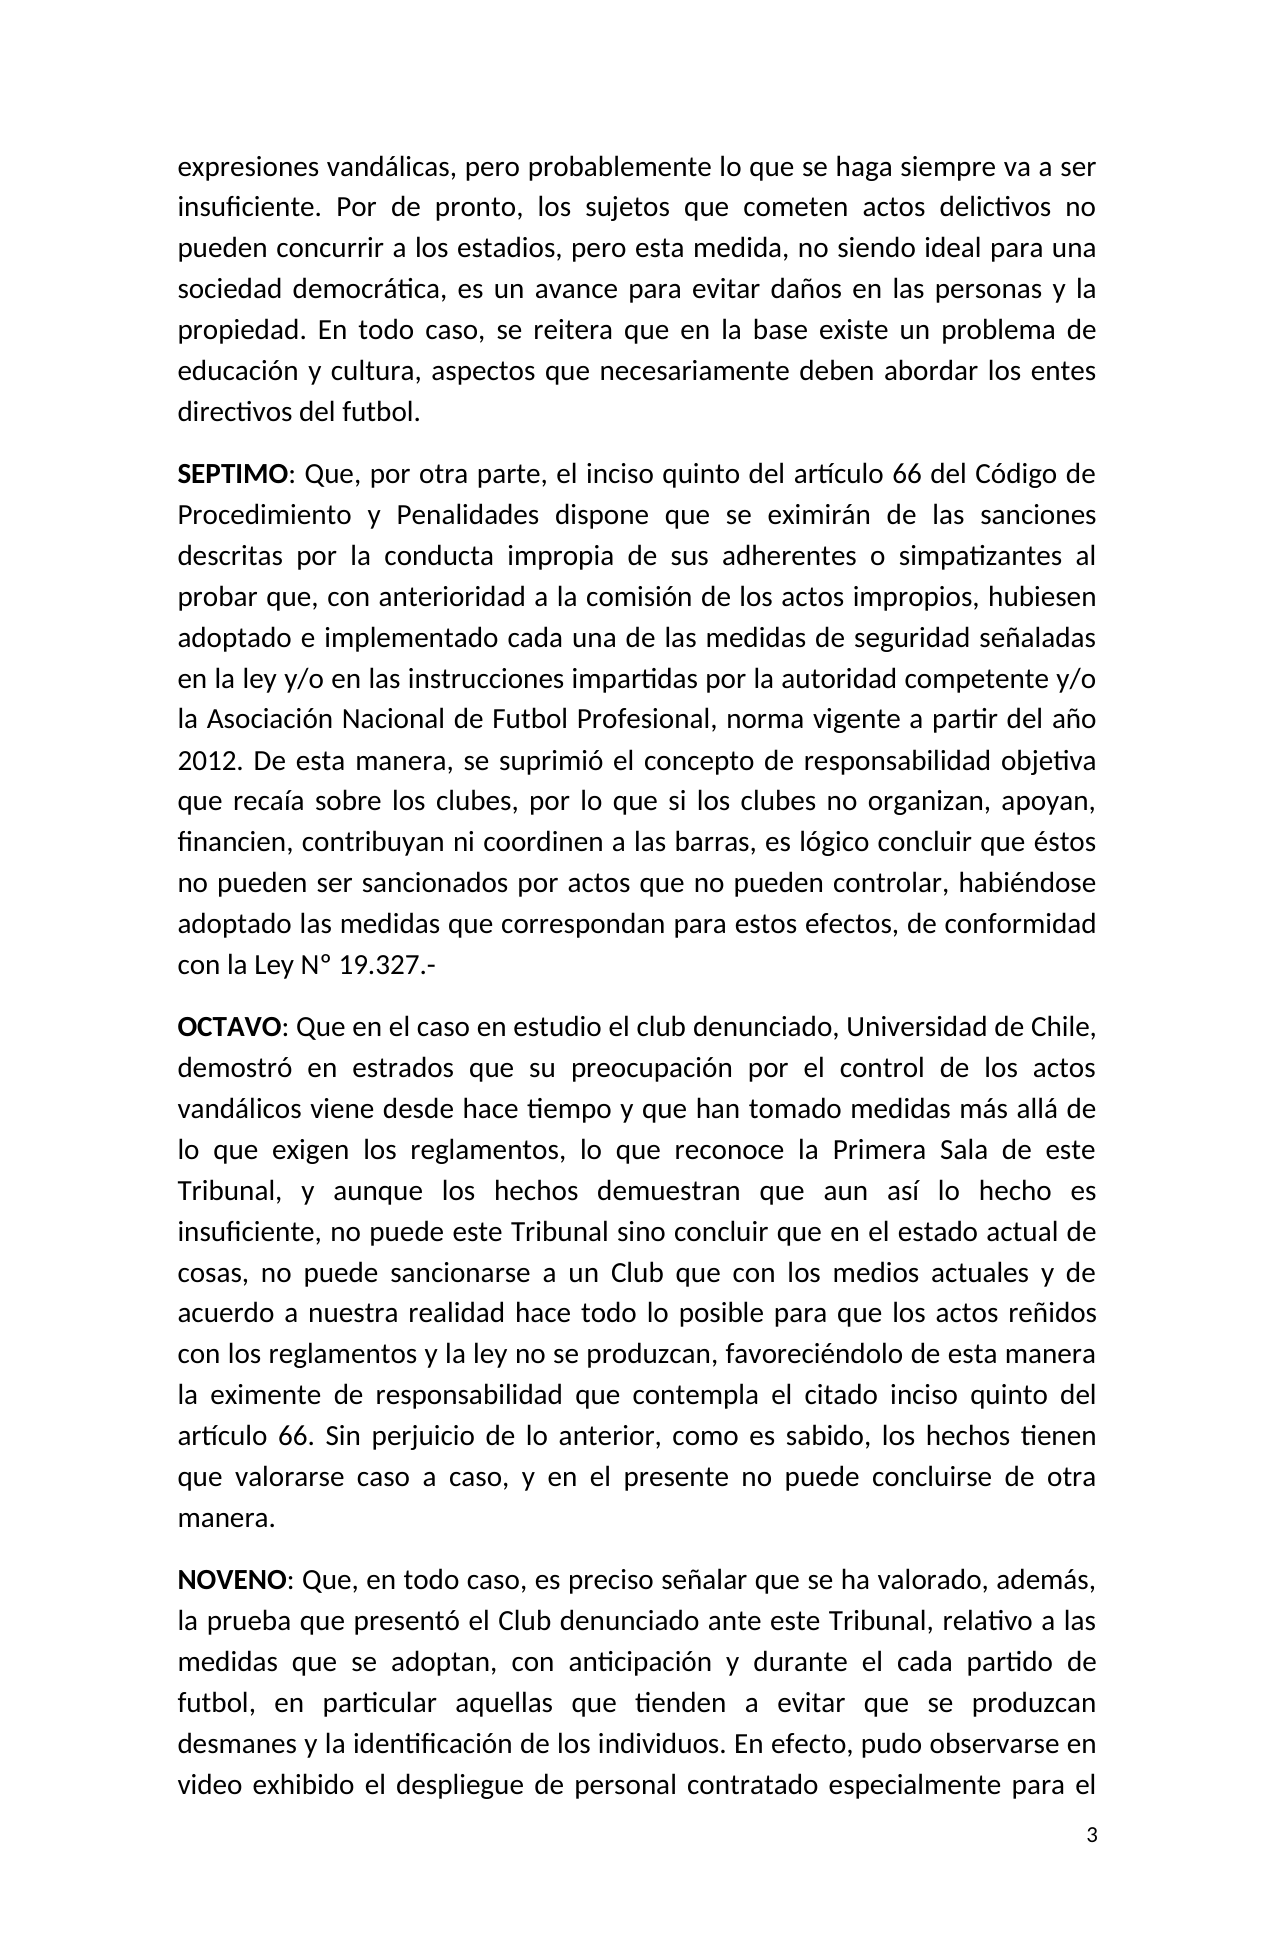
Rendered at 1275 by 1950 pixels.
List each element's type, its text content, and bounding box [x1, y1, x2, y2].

text OCTAVO: Que en el caso en estudio el club denunciado, Universidad de Chile, demostró en estrados que su preocupación por el control de los actos vandálicos viene desde hace tiempo y que han tomado medidas más allá de lo que exigen los reglamentos, lo que reconoce la Primera Sala de este Tribunal, y aunque los hechos demuestran que aun así lo hecho es insuficiente, no puede este Tribunal sino concluir que en el estado actual de cosas, no puede sancionarse a un Club que con los medios actuales y de acuerdo a nuestra realidad hace todo lo posible para que los actos reñidos con los reglamentos y la ley no se produzcan, favoreciéndolo de esta manera la eximente de responsabilidad que contempla el citado inciso quinto del artículo 66. Sin perjuicio de lo anterior, como es sabido, los hechos tienen que valorarse caso a caso, y en el presente no puede concluirse de otra manera. [177, 1008, 1098, 1535]
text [177, 148, 1098, 429]
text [177, 1561, 1098, 1801]
text SEPTIMO: Que, por otra parte, el inciso quinto del artículo 66 del Código de Procedimiento y Penalidades dispone que se eximirán de las sanciones descritas por la conducta impropia de sus adherentes o simpatizantes al probar que, con anterioridad a la comisión de los actos impropios, hubiesen adoptado e implementado cada una de las medidas de seguridad señaladas en la ley y/o en las instrucciones impartidas por la autoridad competente y/o la Asociación Nacional de Futbol Profesional, norma vigente a partir del año 2012. De esta manera, se suprimió el concepto de responsabilidad objetiva que recaía sobre los clubes, por lo que si los clubes no organizan, apoyan, financien, contribuyan ni coordinen a las barras, es lógico concluir que éstos no pueden ser sancionados por actos que no pueden controlar, habiéndose adoptado las medidas que correspondan para estos efectos, de conformidad con la Ley Nº 19.327.- [177, 455, 1098, 982]
